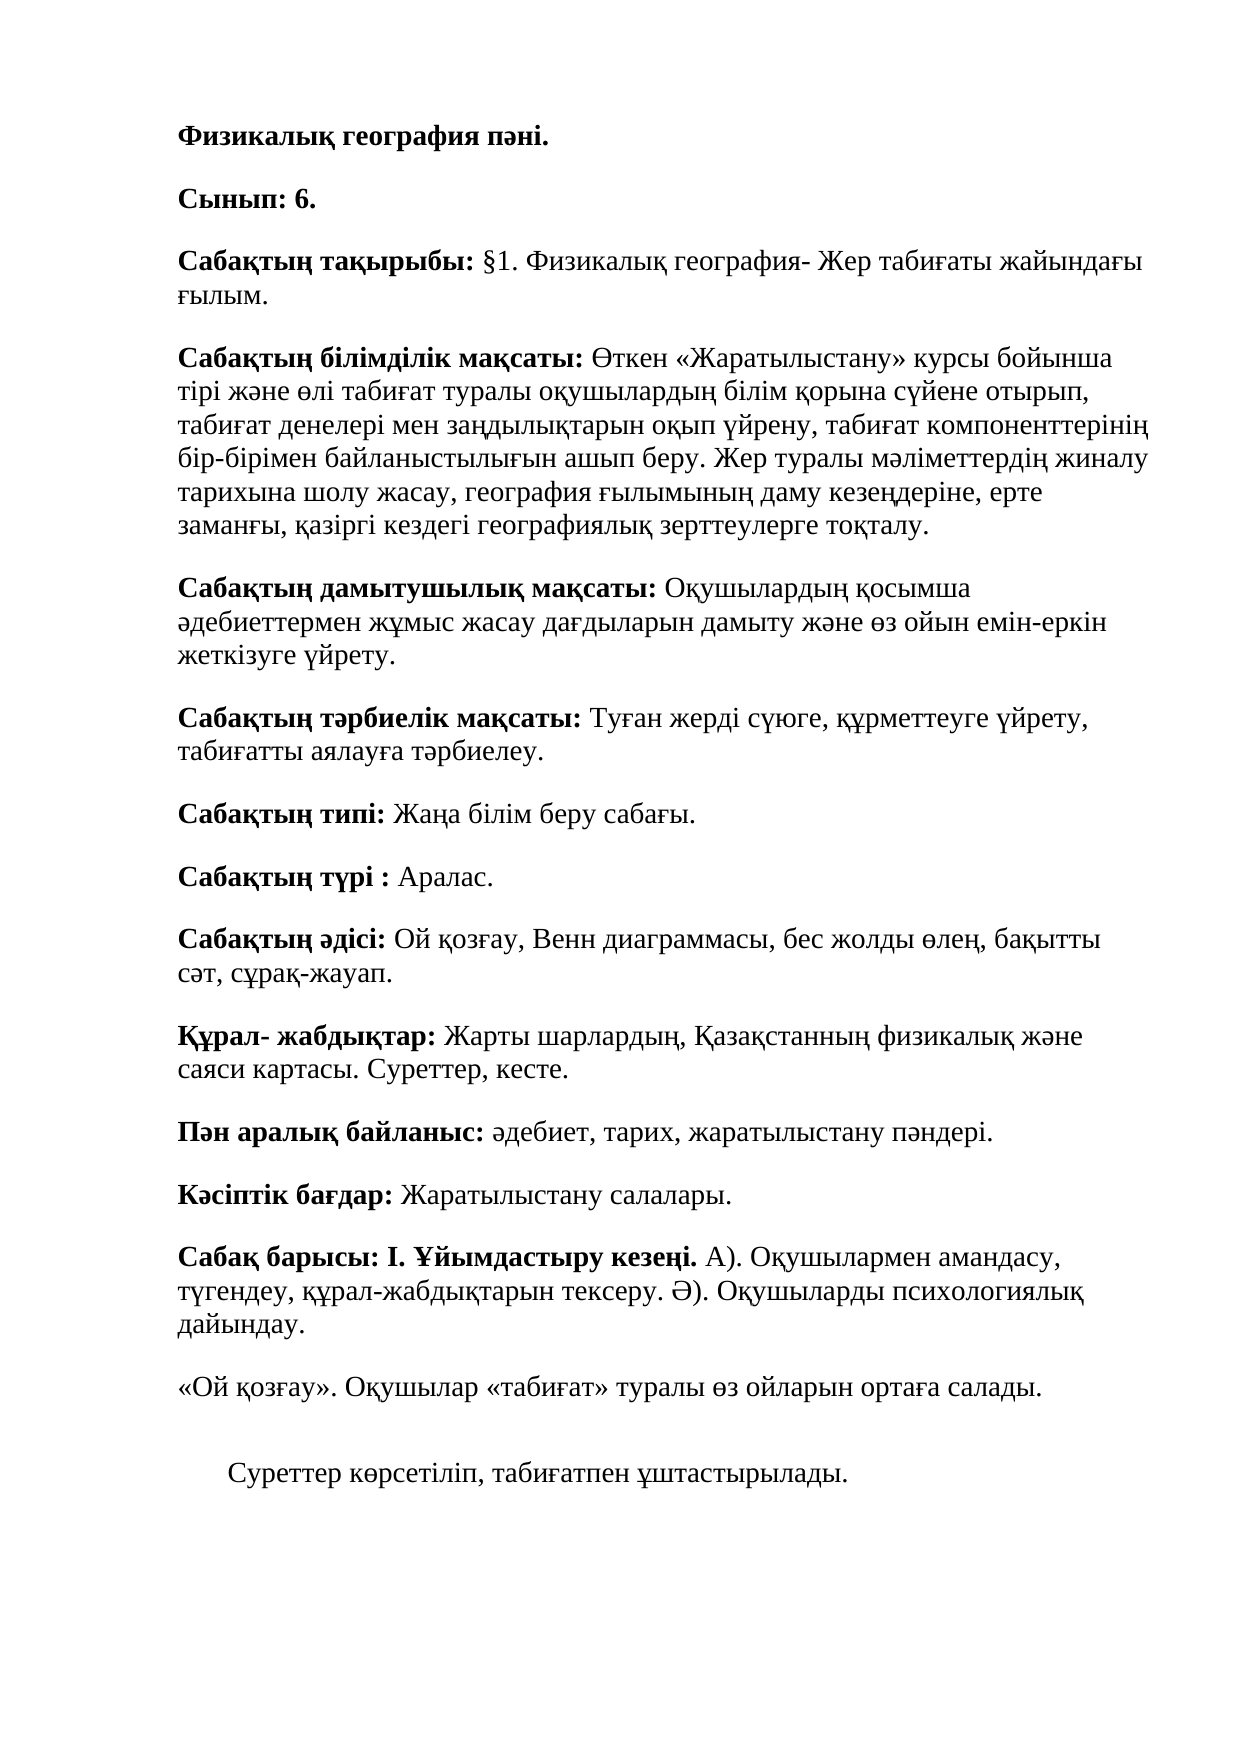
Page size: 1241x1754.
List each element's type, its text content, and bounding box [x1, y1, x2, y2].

text Сабақтың тәрбиелік мақсаты: Туған жерді сүюге, құрметтеуге үйрету, табиғатты аялауға тәрбиелеу. [177, 700, 1152, 767]
text Сабақтың түрі : Аралас. [177, 859, 1152, 892]
text Сабақтың әдісі: Ой қозғау, Венн диаграммасы, бес жолды өлең, бақытты сәт, сұрақ-жауап. [177, 922, 1152, 989]
text Сабақтың тақырыбы: §1. Физикалық география- Жер табиғаты жайындағы ғылым. [177, 243, 1152, 311]
text Сабақтың типі: Жаңа білім беру сабағы. [177, 796, 1152, 830]
text Пән аралық байланыс: әдебиет, тарих, жаратылыстану пәндері. [177, 1114, 1152, 1148]
text Құрал- жабдықтар: Жарты шарлардың, Қазақстанның физикалық және саяси картасы. Суреттер, кесте. [177, 1018, 1152, 1085]
text Сабақ барысы: І. Ұйымдастыру кезеңі. А). Оқушылармен амандасу, түгендеу, құрал-жабдықтарын тексеру. Ә). Оқушыларды психологиялық дайындау. [177, 1239, 1152, 1340]
text Суреттер көрсетіліп, табиғатпен ұштастырылады. [177, 1432, 1152, 1488]
text Физикалық география пәні. [177, 118, 1152, 152]
text Сынып: 6. [177, 181, 1152, 214]
text Сабақтың дамытушылық мақсаты: Оқушылардың қосымша әдебиеттермен жұмыс жасау дағдыларын дамыту және өз ойын емін-еркін жеткізуге үйрету. [177, 570, 1152, 671]
text Кәсіптік бағдар: Жаратылыстану салалары. [177, 1177, 1152, 1210]
text Сабақтың білімділік мақсаты: Өткен «Жаратылыстану» курсы бойынша тірі және өлі табиғат туралы оқушылардың білім қорына сүйене отырып, табиғат денелері мен заңдылықтарын оқып үйрену, табиғат компоненттерінің бір-бірімен байланыстылығын ашып беру. Жер туралы мәліметтердің жиналу тарихына шолу жасау, география ғылымының даму кезеңдеріне, ерте заманғы, қазіргі кездегі географиялық зерттеулерге тоқталу. [177, 340, 1152, 541]
text «Ой қозғау». Оқушылар «табиғат» туралы өз ойларын ортаға салады. [177, 1369, 1152, 1403]
